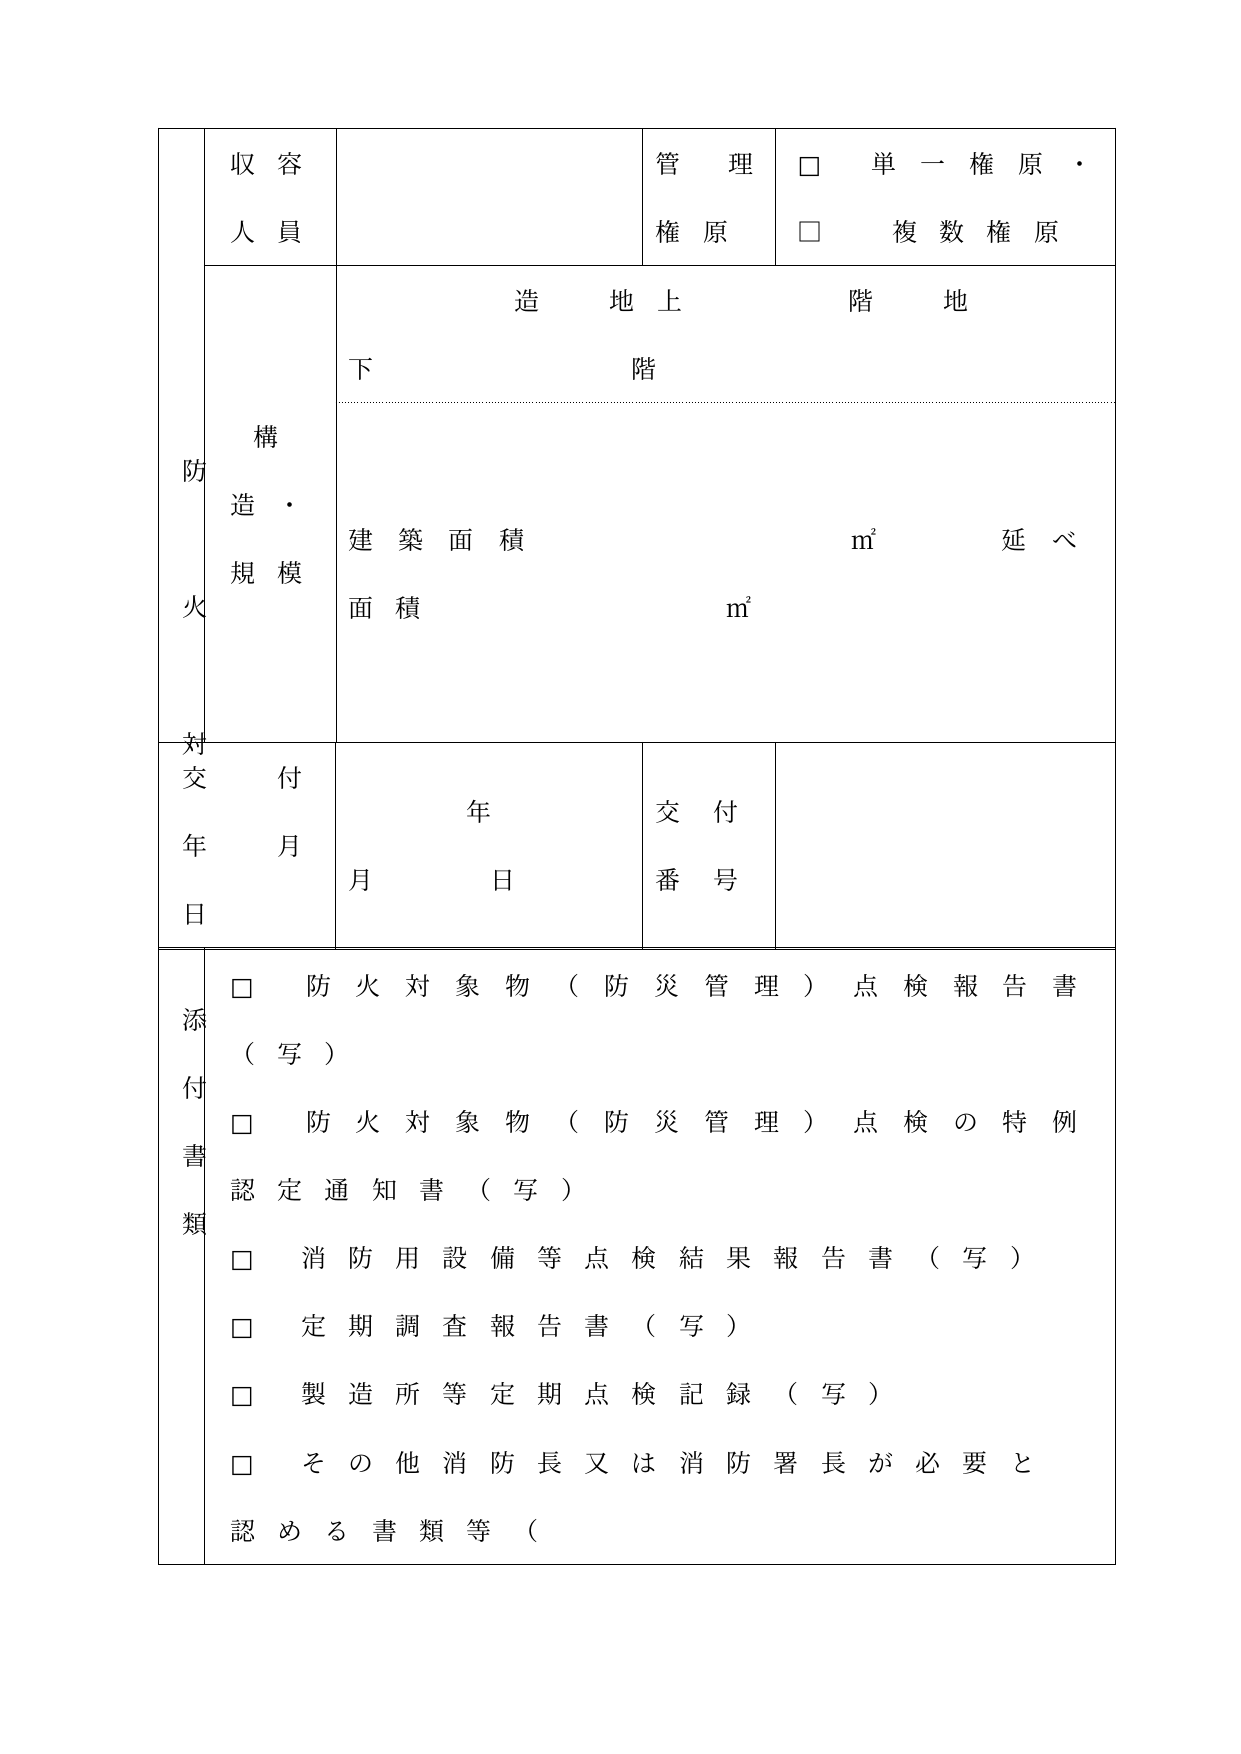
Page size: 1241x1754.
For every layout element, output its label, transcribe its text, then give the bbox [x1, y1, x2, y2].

table_cell 収容人員 [205, 129, 336, 265]
table_cell 管理権原 [643, 129, 775, 265]
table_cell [205, 950, 1115, 1563]
table_cell 造 地上 階 地下 階 [337, 266, 1115, 402]
table_cell 構造・規模 [205, 266, 336, 742]
table_cell 添付書類 [159, 950, 204, 1563]
table_cell 交付番号 [643, 743, 775, 947]
table_cell [776, 743, 1115, 947]
table_cell [337, 129, 642, 265]
table_cell □ 単一権原・□ 複数権原 [776, 129, 1115, 265]
table_cell 建築面積 ㎡ 延べ面積 ㎡ [337, 402, 1115, 742]
table_cell 年 月 日 [336, 743, 642, 947]
table_cell 交付年月日 [159, 743, 335, 947]
